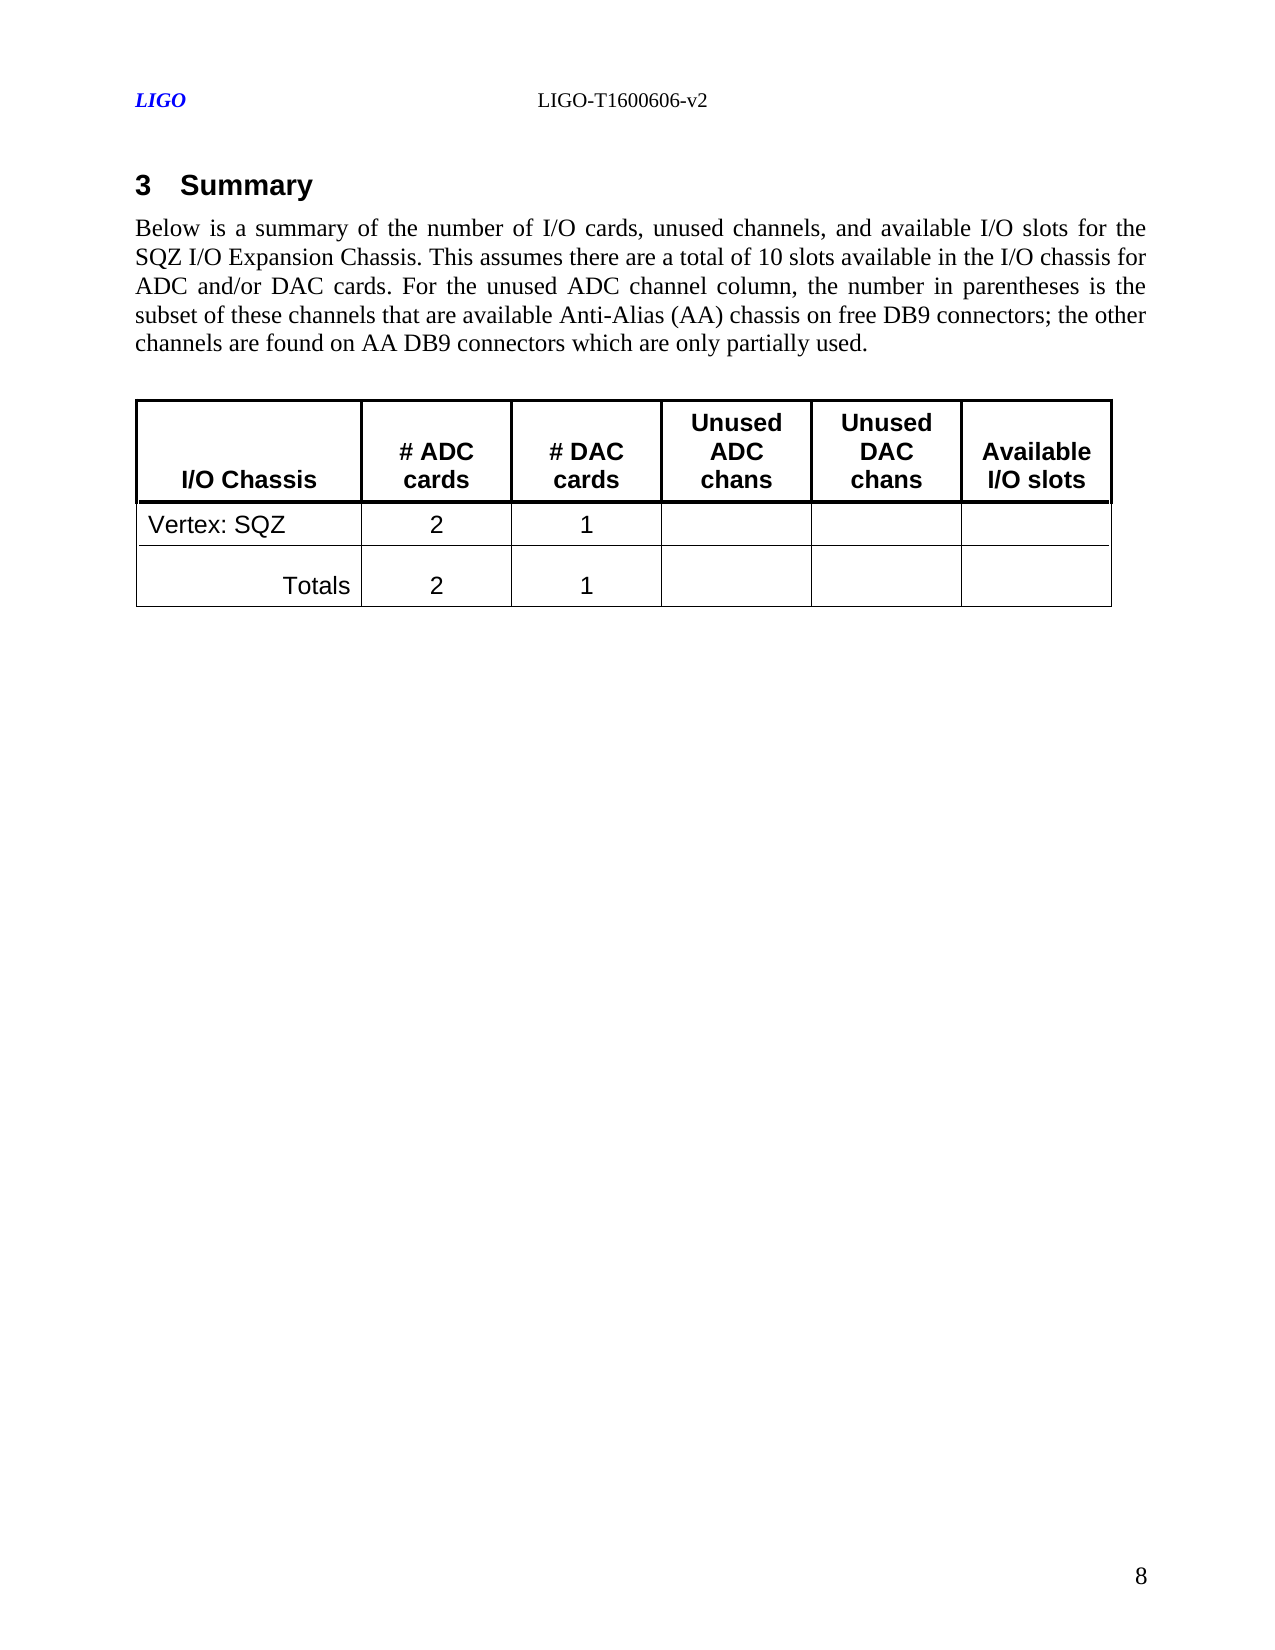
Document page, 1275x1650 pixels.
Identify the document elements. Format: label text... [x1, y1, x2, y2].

table_cell 1 [512, 504, 661, 545]
table_cell Totals [137, 545, 361, 606]
table_header I/O Chassis [138, 402, 360, 500]
table_cell 2 [362, 546, 511, 606]
table_cell [662, 504, 811, 545]
table_header # DAC cards [513, 402, 660, 500]
text Below is a summary of the number of I/O cards, unused channels, and available I/O slots for the SQZ I/O Expansion Chassis. This assumes there are a total of 10 slots available in the I/O chassis for ADC and/or DAC cards. For the unused ADC channel column, the number in parentheses is the subset of these channels that are available Anti-Alias (AA) chassis on free DB9 connectors; the other channels are found on AA DB9 connectors which are only partially used. [135, 213, 1147, 357]
table_cell Vertex: SQZ [137, 500, 361, 545]
table_cell [662, 546, 811, 606]
table_cell 2 [362, 504, 511, 545]
table_header # ADC cards [363, 402, 510, 500]
table_header Available I/O slots [963, 402, 1110, 500]
table_cell [962, 500, 1111, 545]
table_cell [962, 545, 1111, 606]
table_cell [812, 504, 961, 545]
subtitle Summary [135, 167, 1147, 201]
table_header Unused ADC chans [663, 402, 810, 500]
table_cell 1 [512, 546, 661, 606]
table_header Unused DAC chans [813, 402, 960, 500]
table_cell [812, 546, 961, 606]
